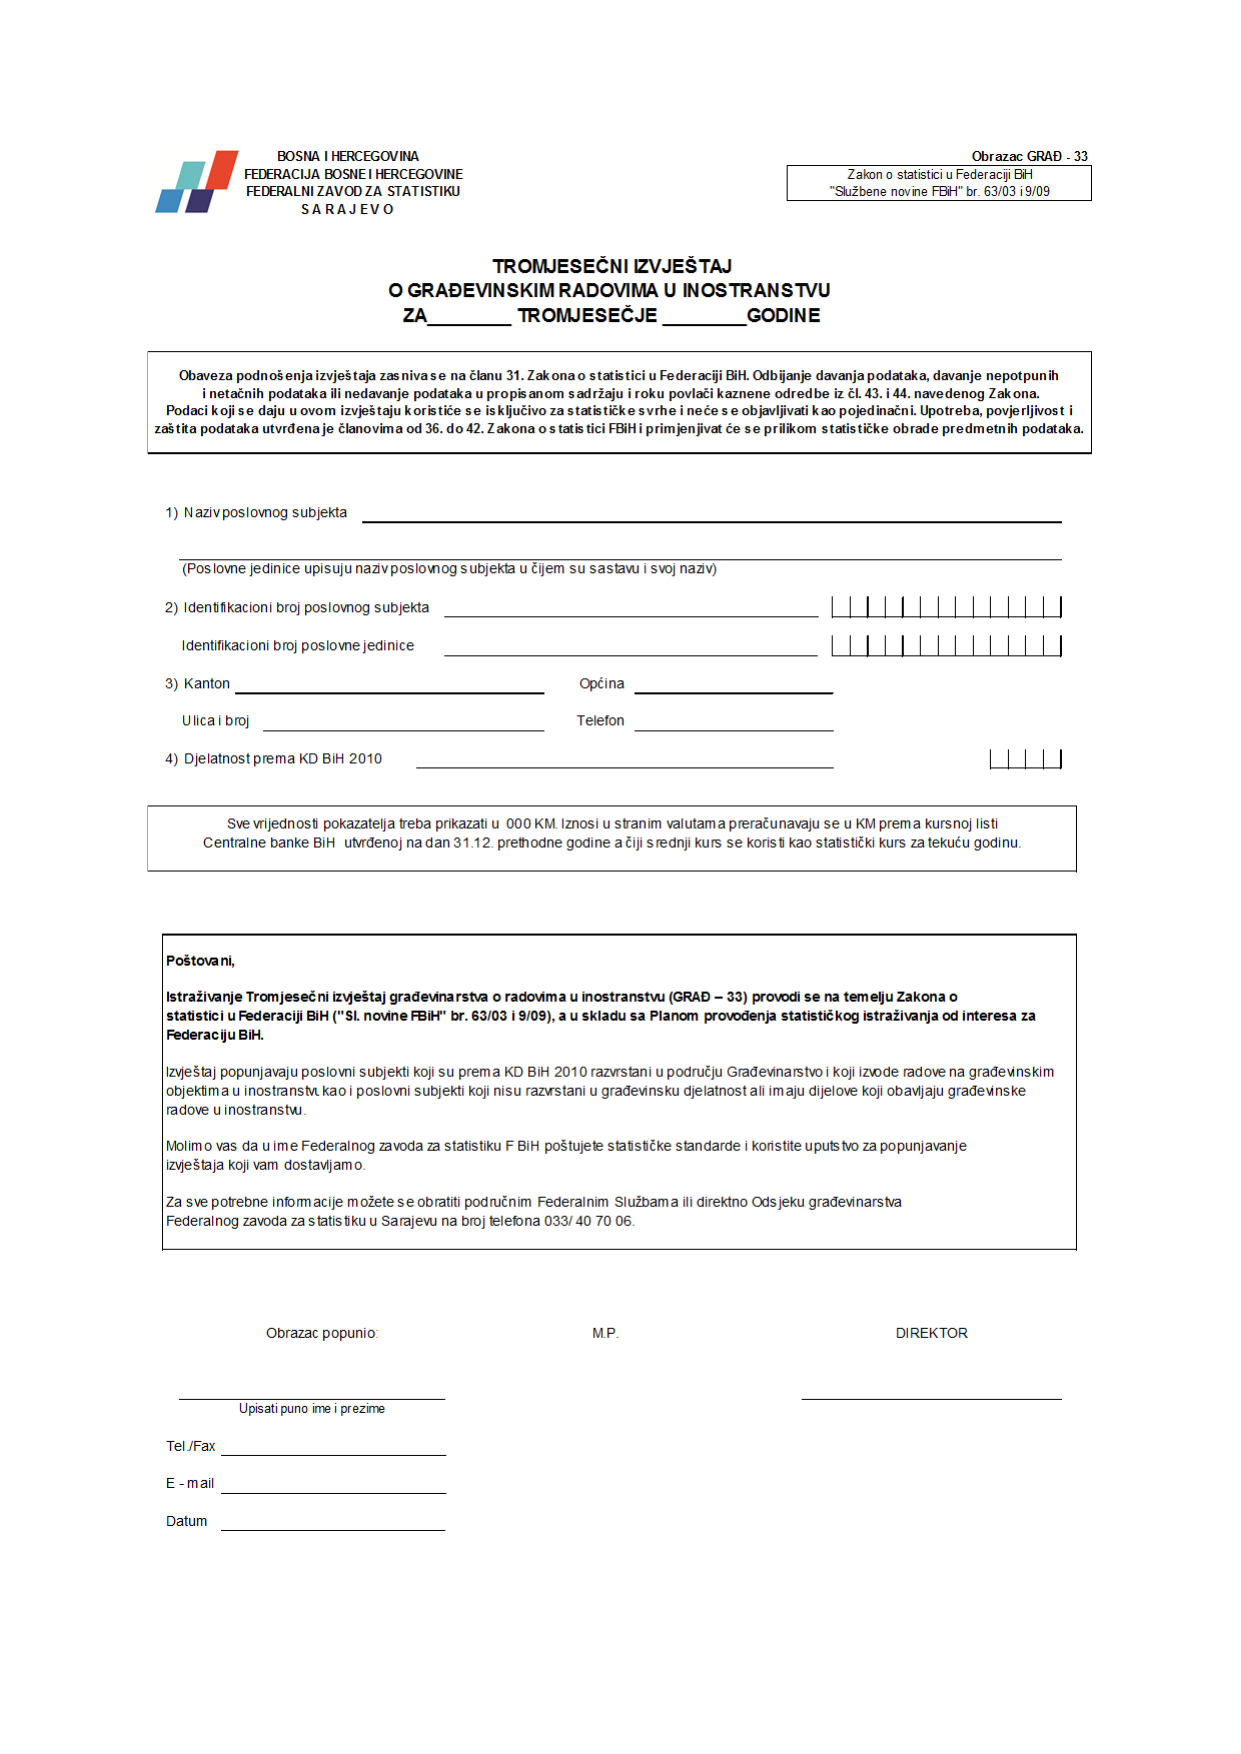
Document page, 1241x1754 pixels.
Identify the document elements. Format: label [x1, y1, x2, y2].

picture [147, 147, 1093, 1551]
